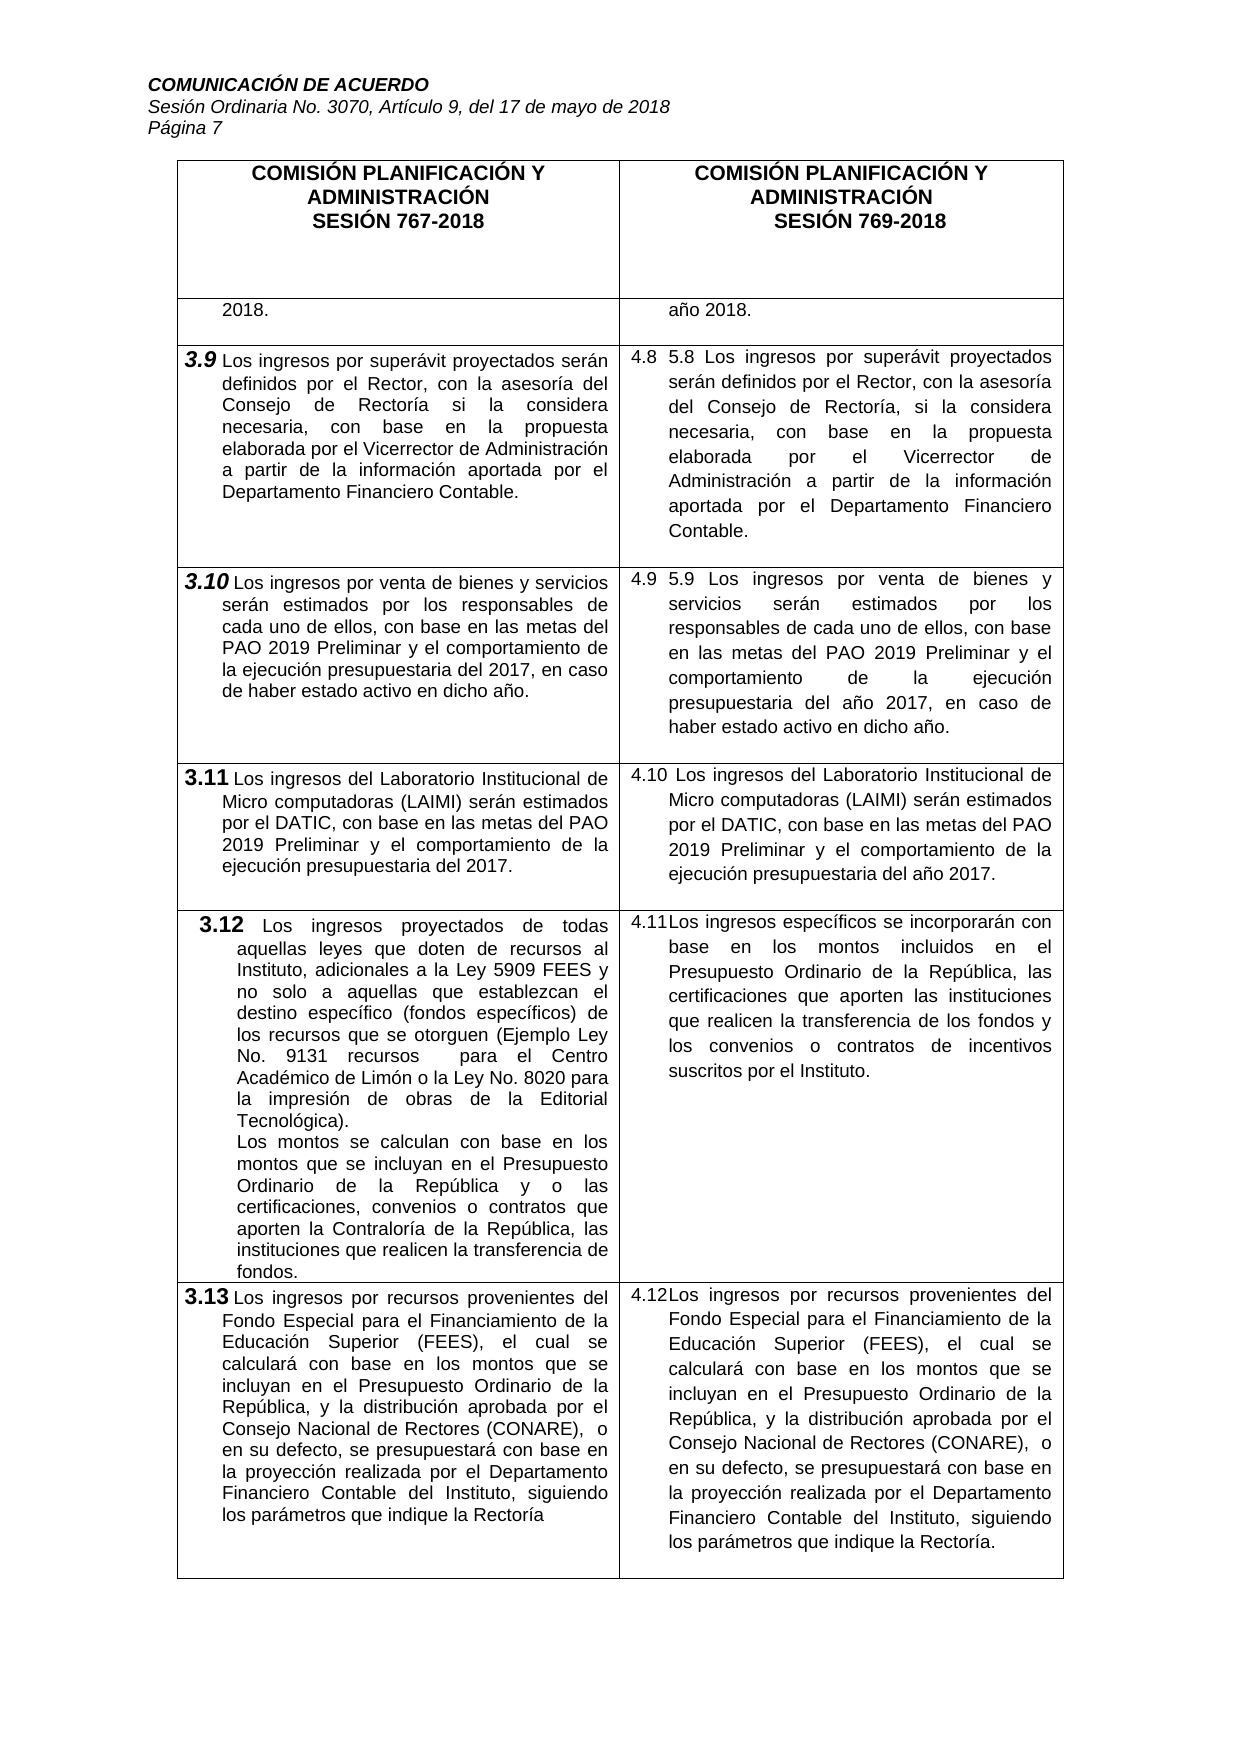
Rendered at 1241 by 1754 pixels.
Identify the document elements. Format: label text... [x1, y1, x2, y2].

table_cell Los ingresos por recursos provenientes del Fondo Especial para el Financiamiento de la Educación Superior (FEES), el cual se calculará con base en los montos que se incluyan en el Presupuesto Ordinario de la República, y la distribución aprobada por el Consejo Nacional de Rectores (CONARE), o en su defecto, se presupuestará con base en la proyección realizada por el Departamento Financiero Contable del Instituto, siguiendo los parámetros que indique la Rectoría [178, 1283, 619, 1578]
table_cell Los ingresos por superávit proyectados serán definidos por el Rector, con la asesoría del Consejo de Rectoría si la considera necesaria, con base en la propuesta elaborada por el Vicerrector de Administración a partir de la información aportada por el Departamento Financiero Contable. [178, 346, 619, 567]
table_cell 5.9 Los ingresos por venta de bienes y servicios serán estimados por los responsables de cada uno de ellos, con base en las metas del PAO 2019 Preliminar y el comportamiento de la ejecución presupuestaria del año 2017, en caso de haber estado activo en dicho año. [620, 568, 1063, 763]
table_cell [178, 299, 619, 345]
table_cell Los ingresos por recursos provenientes del Fondo Especial para el Financiamiento de la Educación Superior (FEES), el cual se calculará con base en los montos que se incluyan en el Presupuesto Ordinario de la República, y la distribución aprobada por el Consejo Nacional de Rectores (CONARE), o en su defecto, se presupuestará con base en la proyección realizada por el Departamento Financiero Contable del Instituto, siguiendo los parámetros que indique la Rectoría. [620, 1283, 1063, 1578]
table_header COMISIÓN PLANIFICACIÓN Y ADMINISTRACIÓN SESIÓN 769-2018 [620, 161, 1063, 298]
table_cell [620, 299, 1063, 345]
table_cell 5.8 Los ingresos por superávit proyectados serán definidos por el Rector, con la asesoría del Consejo de Rectoría, si la considera necesaria, con base en la propuesta elaborada por el Vicerrector de Administración a partir de la información aportada por el Departamento Financiero Contable. [620, 346, 1063, 567]
table_cell Los ingresos específicos se incorporarán con base en los montos incluidos en el Presupuesto Ordinario de la República, las certificaciones que aporten las instituciones que realicen la transferencia de los fondos y los convenios o contratos de incentivos suscritos por el Instituto. [620, 911, 1063, 1282]
table_header COMISIÓN PLANIFICACIÓN Y ADMINISTRACIÓN SESIÓN 767-2018 [178, 161, 619, 298]
table_cell Los ingresos proyectados de todas aquellas leyes que doten de recursos al Instituto, adicionales a la Ley 5909 FEES y no solo a aquellas que establezcan el destino específico (fondos específicos) de los recursos que se otorguen (Ejemplo Ley No. 9131 recursos para el Centro Académico de Limón o la Ley No. 8020 para la impresión de obras de la Editorial Tecnológica). Los montos se calculan con base en los montos que se incluyan en el Presupuesto Ordinario de la República y o las certificaciones, convenios o contratos que aporten la Contraloría de la República, las instituciones que realicen la transferencia de fondos. [178, 911, 619, 1282]
table_cell Los ingresos del Laboratorio Institucional de Micro computadoras (LAIMI) serán estimados por el DATIC, con base en las metas del PAO 2019 Preliminar y el comportamiento de la ejecución presupuestaria del 2017. [178, 764, 619, 910]
table_cell Los ingresos del Laboratorio Institucional de Micro computadoras (LAIMI) serán estimados por el DATIC, con base en las metas del PAO 2019 Preliminar y el comportamiento de la ejecución presupuestaria del año 2017. [620, 764, 1063, 910]
table_cell Los ingresos por venta de bienes y servicios serán estimados por los responsables de cada uno de ellos, con base en las metas del PAO 2019 Preliminar y el comportamiento de la ejecución presupuestaria del 2017, en caso de haber estado activo en dicho año. [178, 568, 619, 763]
